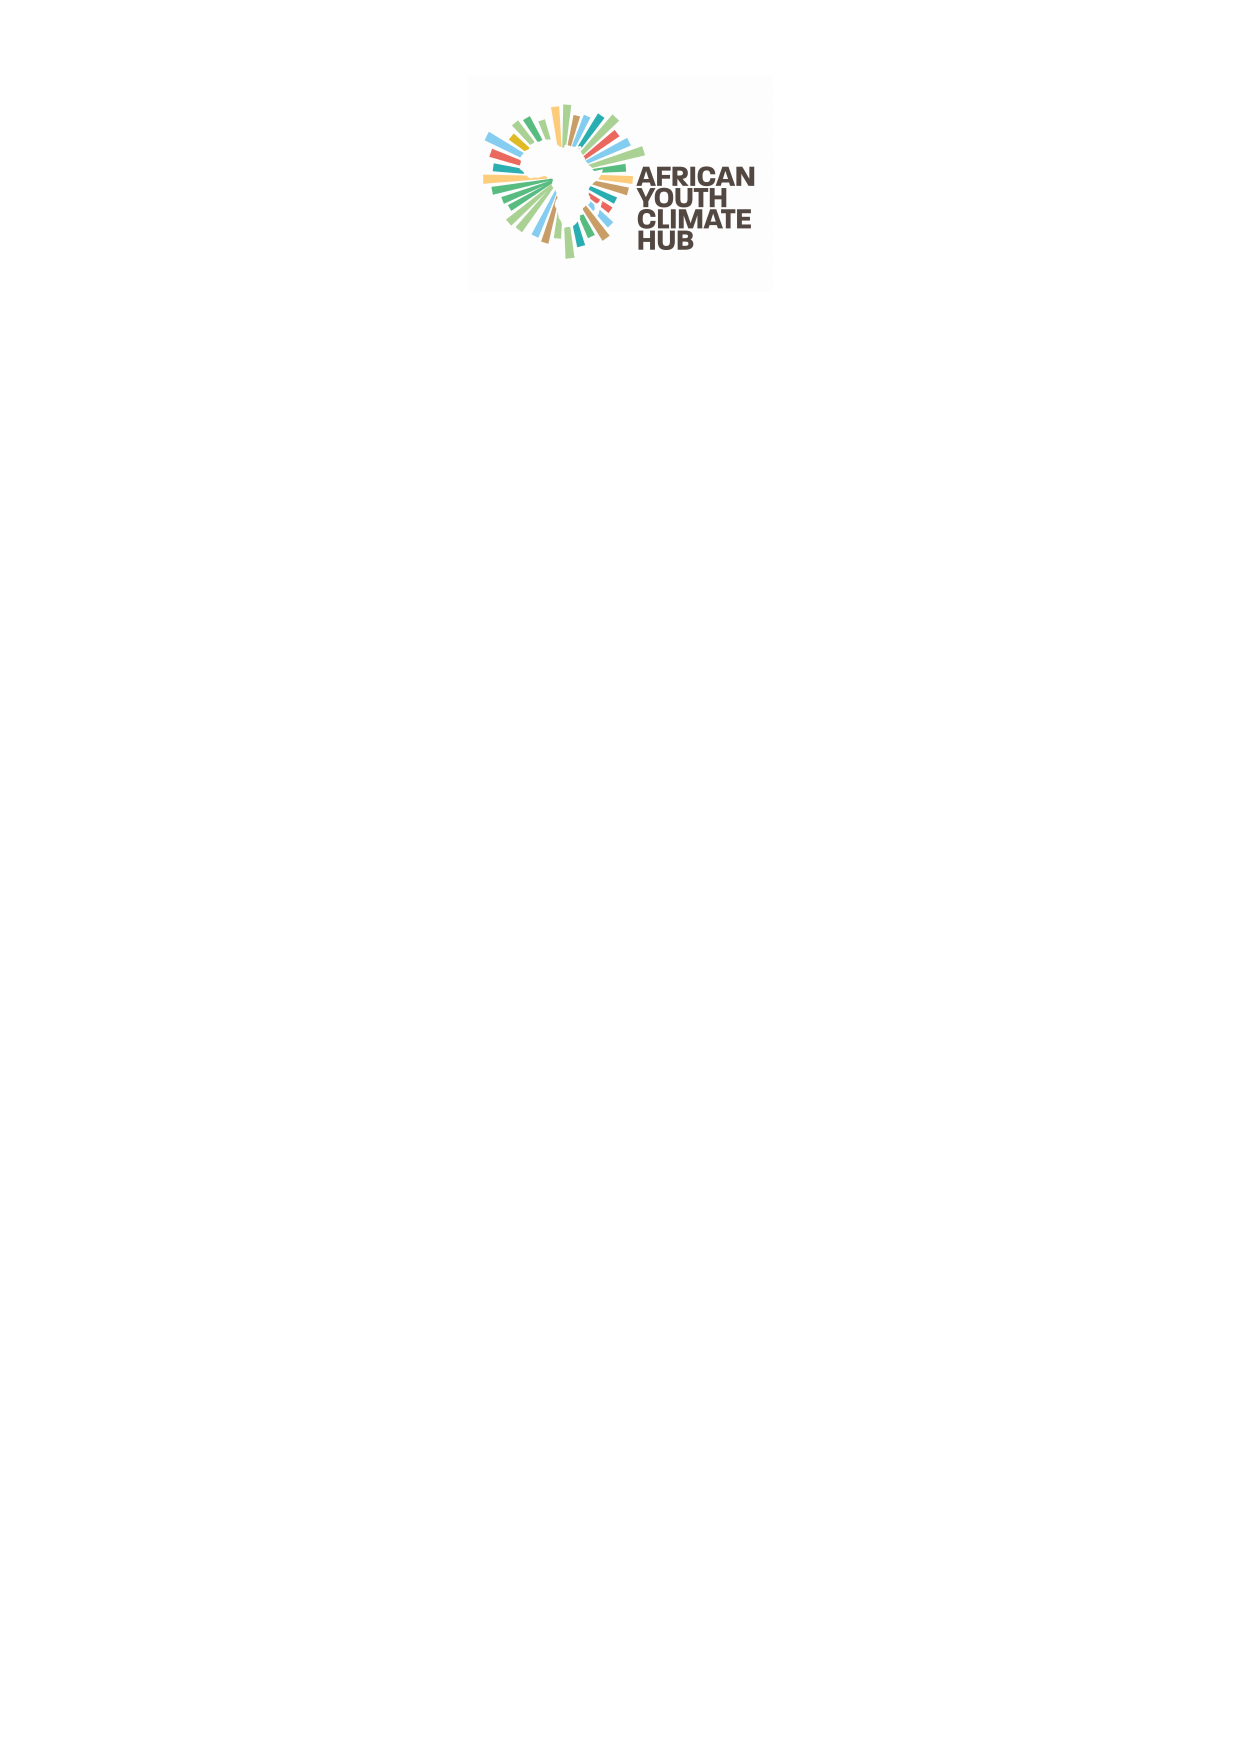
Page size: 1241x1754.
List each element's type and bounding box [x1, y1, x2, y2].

picture [467, 75, 774, 292]
